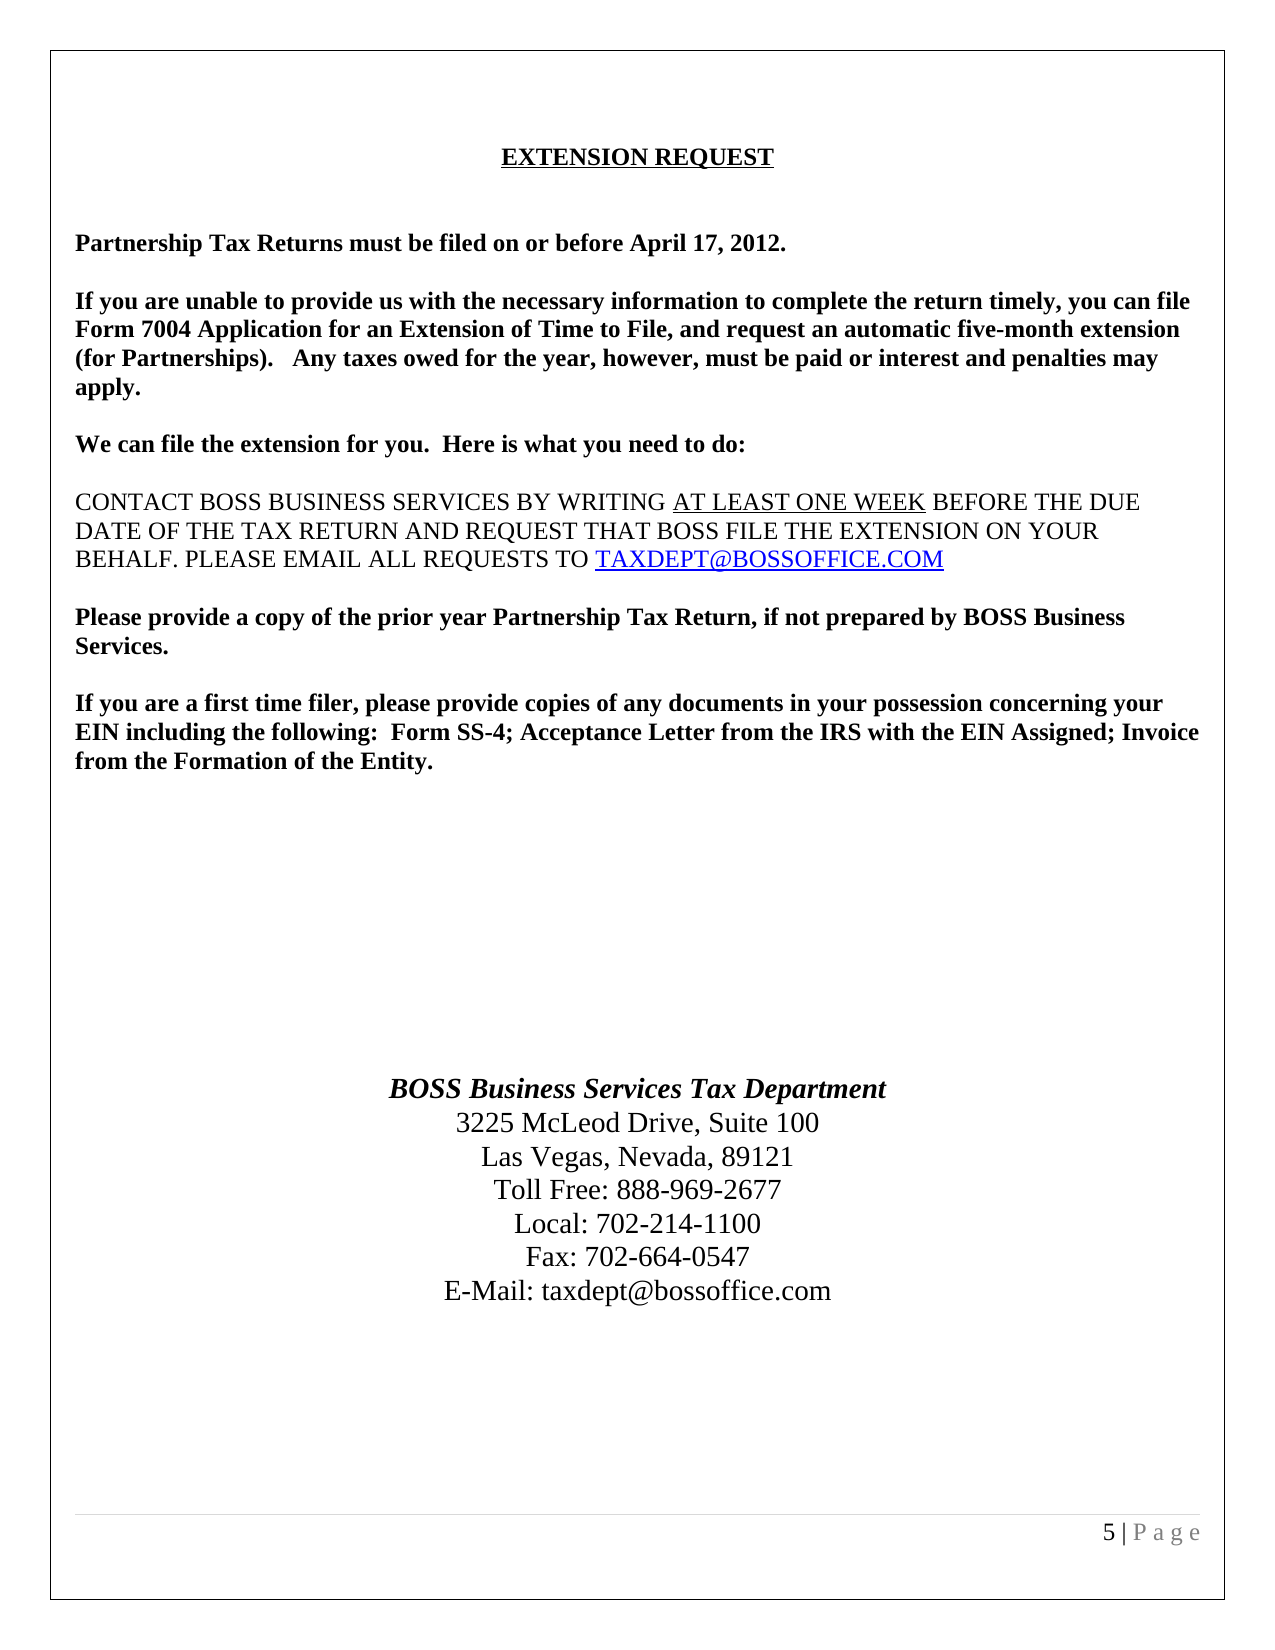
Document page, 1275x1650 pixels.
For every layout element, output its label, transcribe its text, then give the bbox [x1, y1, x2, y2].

text Local: 702-214-1100 [75, 1206, 1200, 1239]
text Please provide a copy of the prior year Partnership Tax Return, if not prepared by BOSS Business Services. [75, 602, 1200, 659]
text EXTENSION REQUEST [75, 142, 1200, 171]
text Partnership Tax Returns must be filed on or before April 17, 2012. [75, 228, 1200, 257]
text E-Mail: taxdept@bossoffice.com [75, 1273, 1200, 1306]
subtitle BOSS Business Services Tax Department [75, 1072, 1200, 1105]
text Toll Free: 888-969-2677 [75, 1172, 1200, 1206]
text If you are a first time filer, please provide copies of any documents in your possession concerning your EIN including the following: Form SS-4; Acceptance Letter from the IRS with the EIN Assigned; Invoice from the Formation of the Entity. [75, 688, 1200, 774]
text We can file the extension for you. Here is what you need to do: [75, 429, 1200, 458]
text CONTACT BOSS BUSINESS SERVICES BY WRITING AT LEAST ONE WEEK BEFORE THE DUE DATE OF THE TAX RETURN AND REQUEST THAT BOSS FILE THE EXTENSION ON YOUR BEHALF. PLEASE EMAIL ALL REQUESTS TO TAXDEPT@BOSSOFFICE.COM [75, 487, 1200, 573]
text Fax: 702-664-0547 [75, 1239, 1200, 1273]
text If you are unable to provide us with the necessary information to complete the return timely, you can file Form 7004 Application for an Extension of Time to File, and request an automatic five-month extension (for Partnerships). Any taxes owed for the year, however, must be paid or interest and penalties may apply. [75, 286, 1200, 401]
